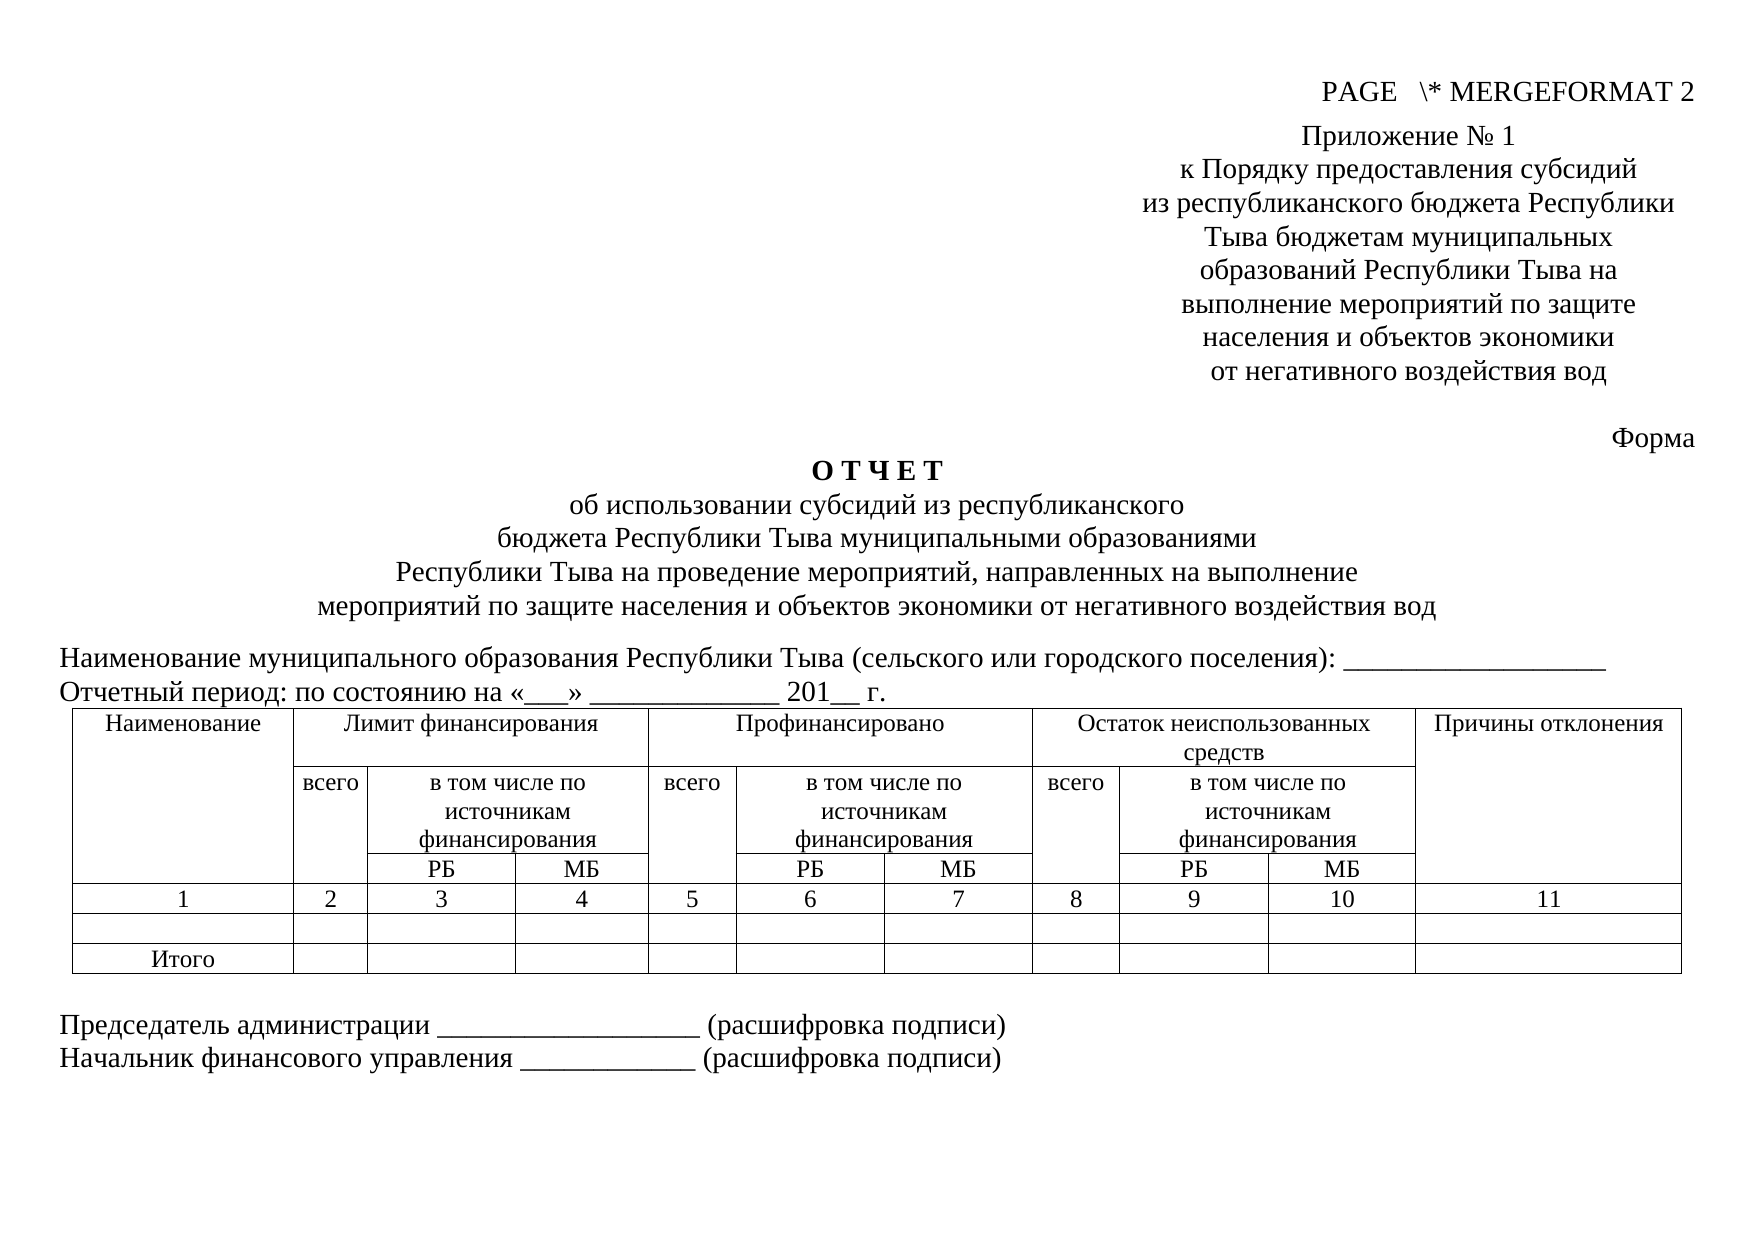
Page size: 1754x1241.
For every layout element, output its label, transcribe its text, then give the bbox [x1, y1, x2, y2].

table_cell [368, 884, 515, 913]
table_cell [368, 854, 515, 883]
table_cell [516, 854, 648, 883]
text Приложение № 1 [1122, 118, 1695, 152]
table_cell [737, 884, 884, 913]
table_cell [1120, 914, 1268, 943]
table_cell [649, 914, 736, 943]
text мероприятий по защите населения и объектов экономики от негативного воздействия вод [59, 588, 1695, 621]
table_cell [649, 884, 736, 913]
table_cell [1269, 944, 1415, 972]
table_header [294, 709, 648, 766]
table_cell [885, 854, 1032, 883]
text от негативного воздействия вод [1122, 353, 1695, 386]
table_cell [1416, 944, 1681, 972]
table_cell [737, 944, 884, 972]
text населения и объектов экономики [1122, 319, 1695, 353]
text из республиканского бюджета Республики Тыва бюджетам муниципальных [1122, 185, 1695, 252]
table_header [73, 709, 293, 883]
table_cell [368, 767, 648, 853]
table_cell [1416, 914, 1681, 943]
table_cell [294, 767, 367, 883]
text образований Республики Тыва на [1122, 252, 1695, 286]
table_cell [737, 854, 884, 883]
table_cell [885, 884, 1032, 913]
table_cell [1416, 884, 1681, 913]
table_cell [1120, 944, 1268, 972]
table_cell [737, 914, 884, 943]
text к Порядку предоставления субсидий [1122, 152, 1695, 185]
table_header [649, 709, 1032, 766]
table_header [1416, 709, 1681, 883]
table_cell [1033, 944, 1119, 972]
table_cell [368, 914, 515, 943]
text О Т Ч Е Т [59, 453, 1695, 487]
text выполнение мероприятий по защите [1122, 286, 1695, 319]
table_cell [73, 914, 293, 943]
text Наименование муниципального образования Республики Тыва (сельского или городского поселения): __________________ [59, 640, 1695, 674]
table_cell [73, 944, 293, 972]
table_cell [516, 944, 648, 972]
text Начальник финансового управления ____________ (расшифровка подписи) [59, 1041, 1695, 1074]
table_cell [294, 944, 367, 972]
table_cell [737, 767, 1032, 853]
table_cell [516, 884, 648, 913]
text Форма [59, 420, 1695, 453]
text Республики Тыва на проведение мероприятий, направленных на выполнение [59, 554, 1695, 588]
text бюджета Республики Тыва муниципальными образованиями [59, 521, 1695, 554]
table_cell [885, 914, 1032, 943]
text об использовании субсидий из республиканского [59, 487, 1695, 521]
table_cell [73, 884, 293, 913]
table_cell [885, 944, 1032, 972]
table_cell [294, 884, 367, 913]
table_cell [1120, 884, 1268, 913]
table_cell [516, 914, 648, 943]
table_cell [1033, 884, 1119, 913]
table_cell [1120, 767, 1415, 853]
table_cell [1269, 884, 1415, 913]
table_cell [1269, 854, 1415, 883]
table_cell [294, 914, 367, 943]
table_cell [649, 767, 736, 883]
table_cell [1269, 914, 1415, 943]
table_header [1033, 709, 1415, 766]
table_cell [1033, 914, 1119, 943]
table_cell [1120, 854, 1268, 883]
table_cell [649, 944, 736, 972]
text Председатель администрации __________________ (расшифровка подписи) [59, 1007, 1695, 1041]
text Отчетный период: по состоянию на «___» _____________ 201__ г. [59, 674, 1695, 707]
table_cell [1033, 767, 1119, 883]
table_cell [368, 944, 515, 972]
